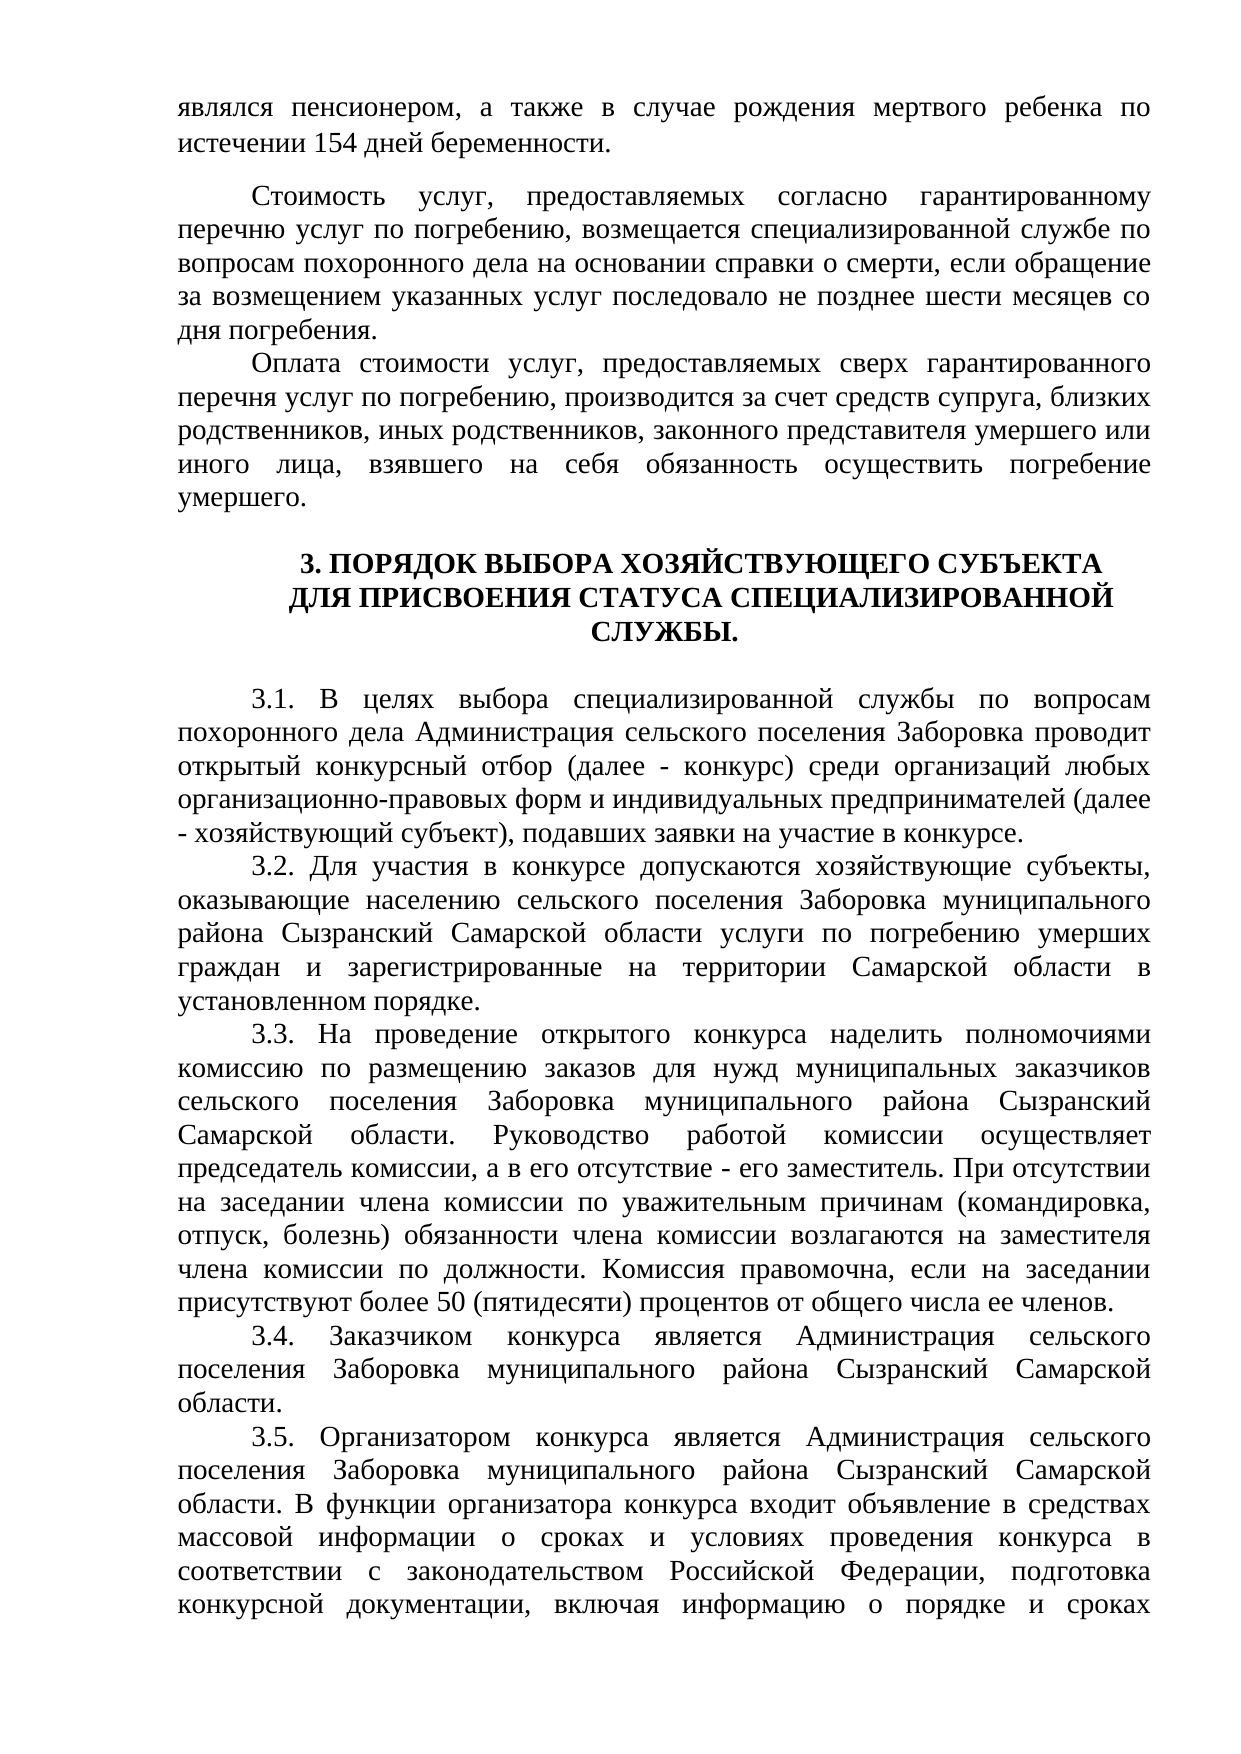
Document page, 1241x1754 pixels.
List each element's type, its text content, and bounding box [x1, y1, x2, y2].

text 3.3. На проведение открытого конкурса наделить полномочиями комиссию по размещению заказов для нужд муниципальных заказчиков сельского поселения Заборовка муниципального района Сызранский Самарской области. Руководство работой комиссии осуществляет председатель комиссии, а в его отсутствие - его заместитель. При отсутствии на заседании члена комиссии по уважительным причинам (командировка, отпуск, болезнь) обязанности члена комиссии возлагаются на заместителя члена комиссии по должности. Комиссия правомочна, если на заседании присутствуют более 50 (пятидесяти) процентов от общего числа ее членов. [177, 1016, 1152, 1318]
text 3. ПОРЯДОК ВЫБОРА ХОЗЯЙСТВУЮЩЕГО СУБЪЕКТА [177, 547, 1152, 580]
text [177, 89, 1152, 158]
text Оплата стоимости услуг, предоставляемых сверх гарантированного перечня услуг по погребению, производится за счет средств супруга, близких родственников, иных родственников, законного представителя умершего или иного лица, взявшего на себя обязанность осуществить погребение умершего. [177, 345, 1152, 513]
text ДЛЯ ПРИСВОЕНИЯ СТАТУСА СПЕЦИАЛИЗИРОВАННОЙ СЛУЖБЫ. [177, 580, 1152, 647]
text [177, 1419, 1152, 1620]
text 3.1. В целях выбора специализированной службы по вопросам похоронного дела Администрация сельского поселения Заборовка проводит открытый конкурсный отбор (далее - конкурс) среди организаций любых организационно-правовых форм и индивидуальных предпринимателей (далее - хозяйствующий субъект), подавших заявки на участие в конкурсе. [177, 681, 1152, 848]
text 3.4. Заказчиком конкурса является Администрация сельского поселения Заборовка муниципального района Сызранский Самарской области. [177, 1318, 1152, 1419]
text Стоимость услуг, предоставляемых согласно гарантированному перечню услуг по погребению, возмещается специализированной службе по вопросам похоронного дела на основании справки о смерти, если обращение за возмещением указанных услуг последовало не позднее шести месяцев со дня погребения. [177, 178, 1152, 345]
text 3.2. Для участия в конкурсе допускаются хозяйствующие субъекты, оказывающие населению сельского поселения Заборовка муниципального района Сызранский Самарской области услуги по погребению умерших граждан и зарегистрированные на территории Самарской области в установленном порядке. [177, 848, 1152, 1016]
